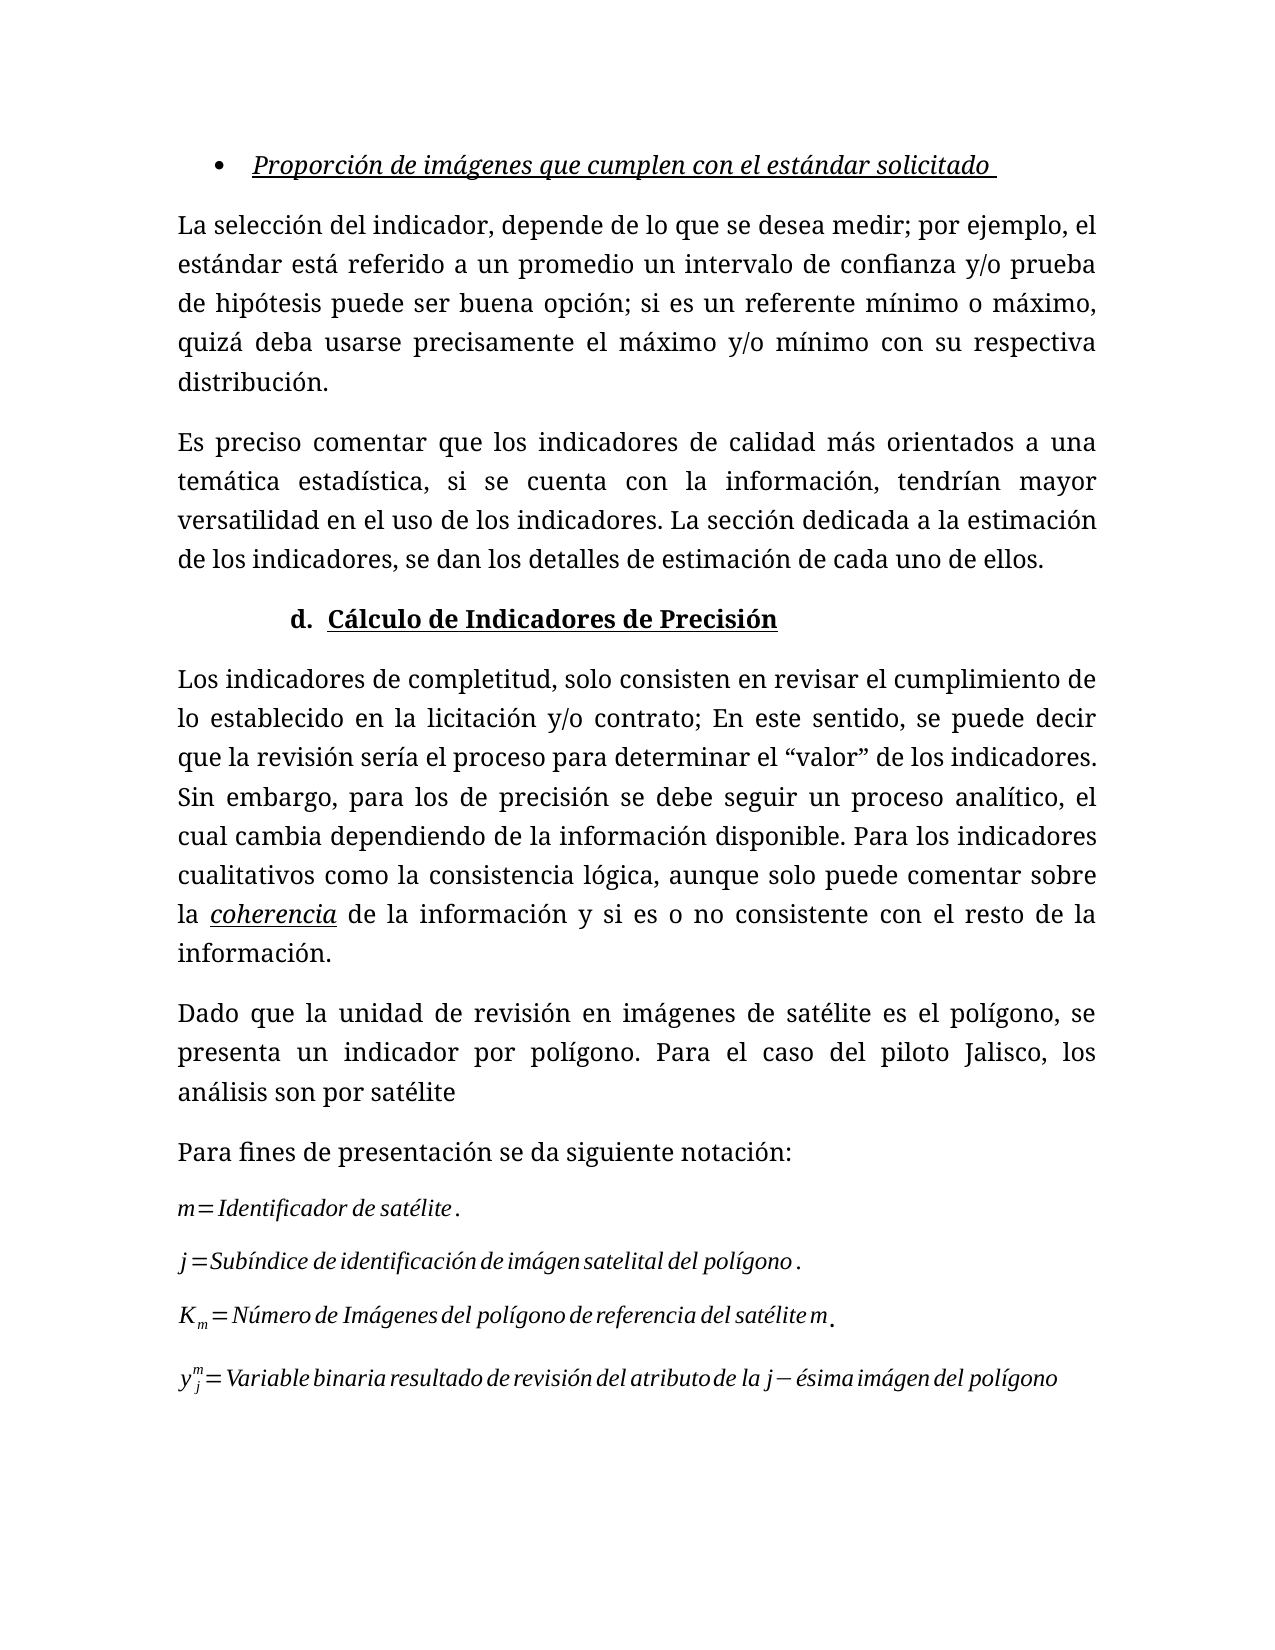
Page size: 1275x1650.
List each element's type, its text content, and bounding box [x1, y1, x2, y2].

text Para fines de presentación se da siguiente notación: [177, 1134, 1098, 1168]
list Proporción de imágenes que cumplen con el estándar solicitado [215, 148, 1098, 182]
text . [177, 1300, 1098, 1334]
list Cálculo de Indicadores de Precisión [290, 602, 1098, 636]
text La selección del indicador, depende de lo que se desea medir; por ejemplo, el estándar está referido a un promedio un intervalo de confianza y/o prueba de hipótesis puede ser buena opción; si es un referente mínimo o máximo, quizá deba usarse precisamente el máximo y/o mínimo con su respectiva distribución. [177, 208, 1098, 398]
text Dado que la unidad de revisión en imágenes de satélite es el polígono, se presenta un indicador por polígono. Para el caso del piloto Jalisco, los análisis son por satélite [177, 996, 1098, 1108]
text Los indicadores de completitud, solo consisten en revisar el cumplimiento de lo establecido en la licitación y/o contrato; En este sentido, se puede decir que la revisión sería el proceso para determinar el “valor” de los indicadores. Sin embargo, para los de precisión se debe seguir un proceso analítico, el cual cambia dependiendo de la información disponible. Para los indicadores cualitativos como la consistencia lógica, aunque solo puede comentar sobre la coherencia de la información y si es o no consistente con el resto de la información. [177, 662, 1098, 970]
text Es preciso comentar que los indicadores de calidad más orientados a una temática estadística, si se cuenta con la información, tendrían mayor versatilidad en el uso de los indicadores. La sección dedicada a la estimación de los indicadores, se dan los detalles de estimación de cada uno de ellos. [177, 424, 1098, 576]
